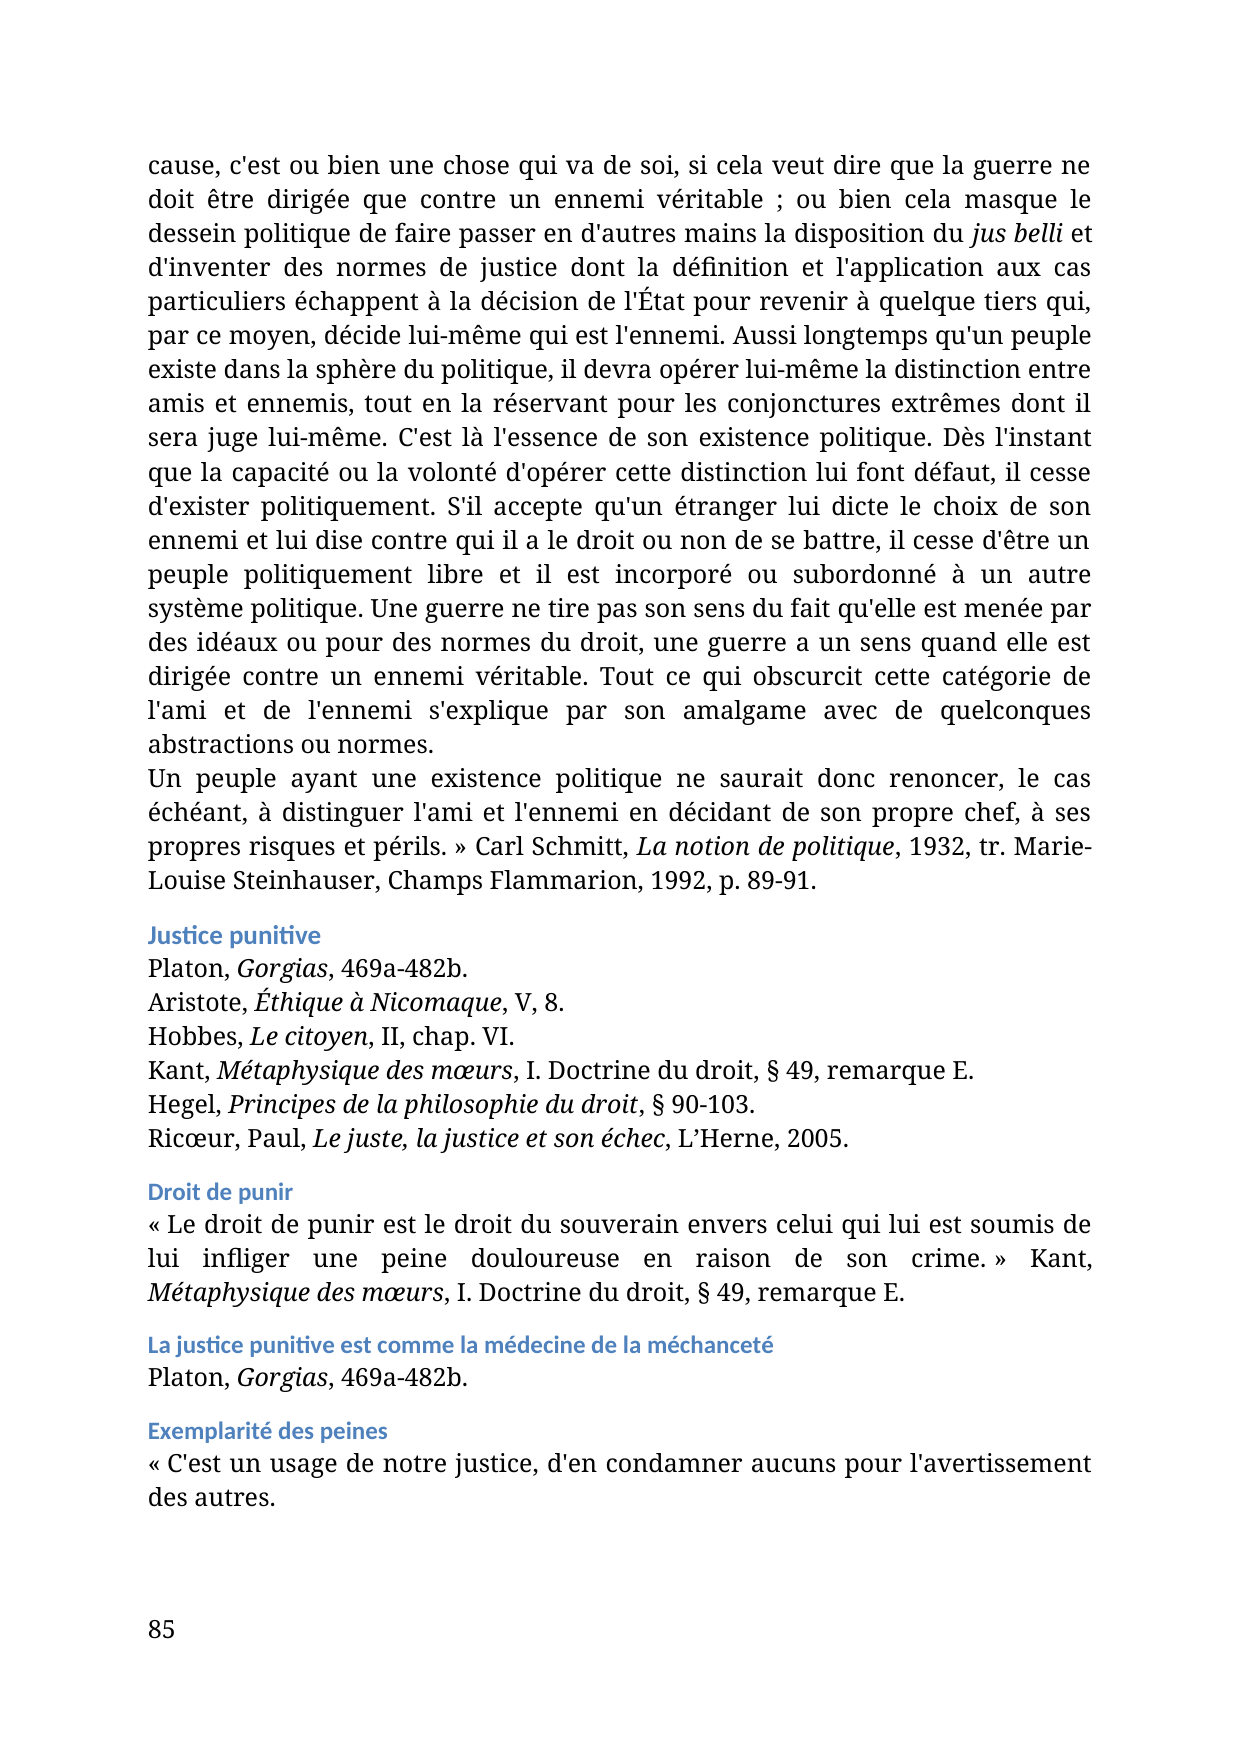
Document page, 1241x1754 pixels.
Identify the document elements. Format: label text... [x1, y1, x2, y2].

text Platon, Gorgias, 469a-482b. [148, 1360, 1093, 1394]
subtitle Droit de punir [148, 1176, 1093, 1207]
text Kant, Métaphysique des mœurs, I. Doctrine du droit, § 49, remarque E. [148, 1053, 1093, 1087]
text Aristote, Éthique à Nicomaque, V, 8. [148, 985, 1093, 1019]
subtitle Exemplarité des peines [148, 1415, 1093, 1446]
subtitle La justice punitive est comme la médecine de la méchanceté [148, 1329, 1093, 1360]
text « C'est un usage de notre justice, d'en condamner aucuns pour l'avertissement des autres. [148, 1446, 1093, 1514]
text Un peuple ayant une existence politique ne saurait donc renoncer, le cas échéant, à distinguer l'ami et l'ennemi en décidant de son propre chef, à ses propres risques et périls. » Carl Schmitt, La notion de politique, 1932, tr. Marie-Louise Steinhauser, Champs Flammarion, 1992, p. 89-91. [148, 761, 1093, 897]
subtitle Justice punitive [148, 918, 1093, 951]
text « Le droit de punir est le droit du souverain envers celui qui lui est soumis de lui infliger une peine douloureuse en raison de son crime. » Kant, Métaphysique des mœurs, I. Doctrine du droit, § 49, remarque E. [148, 1207, 1093, 1309]
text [148, 148, 1093, 761]
text Ricœur, Paul, Le juste, la justice et son échec, L’Herne, 2005. [148, 1121, 1093, 1155]
text Hegel, Principes de la philosophie du droit, § 90-103. [148, 1087, 1093, 1121]
text Platon, Gorgias, 469a-482b. [148, 951, 1093, 985]
text Hobbes, Le citoyen, II, chap. VI. [148, 1019, 1093, 1053]
